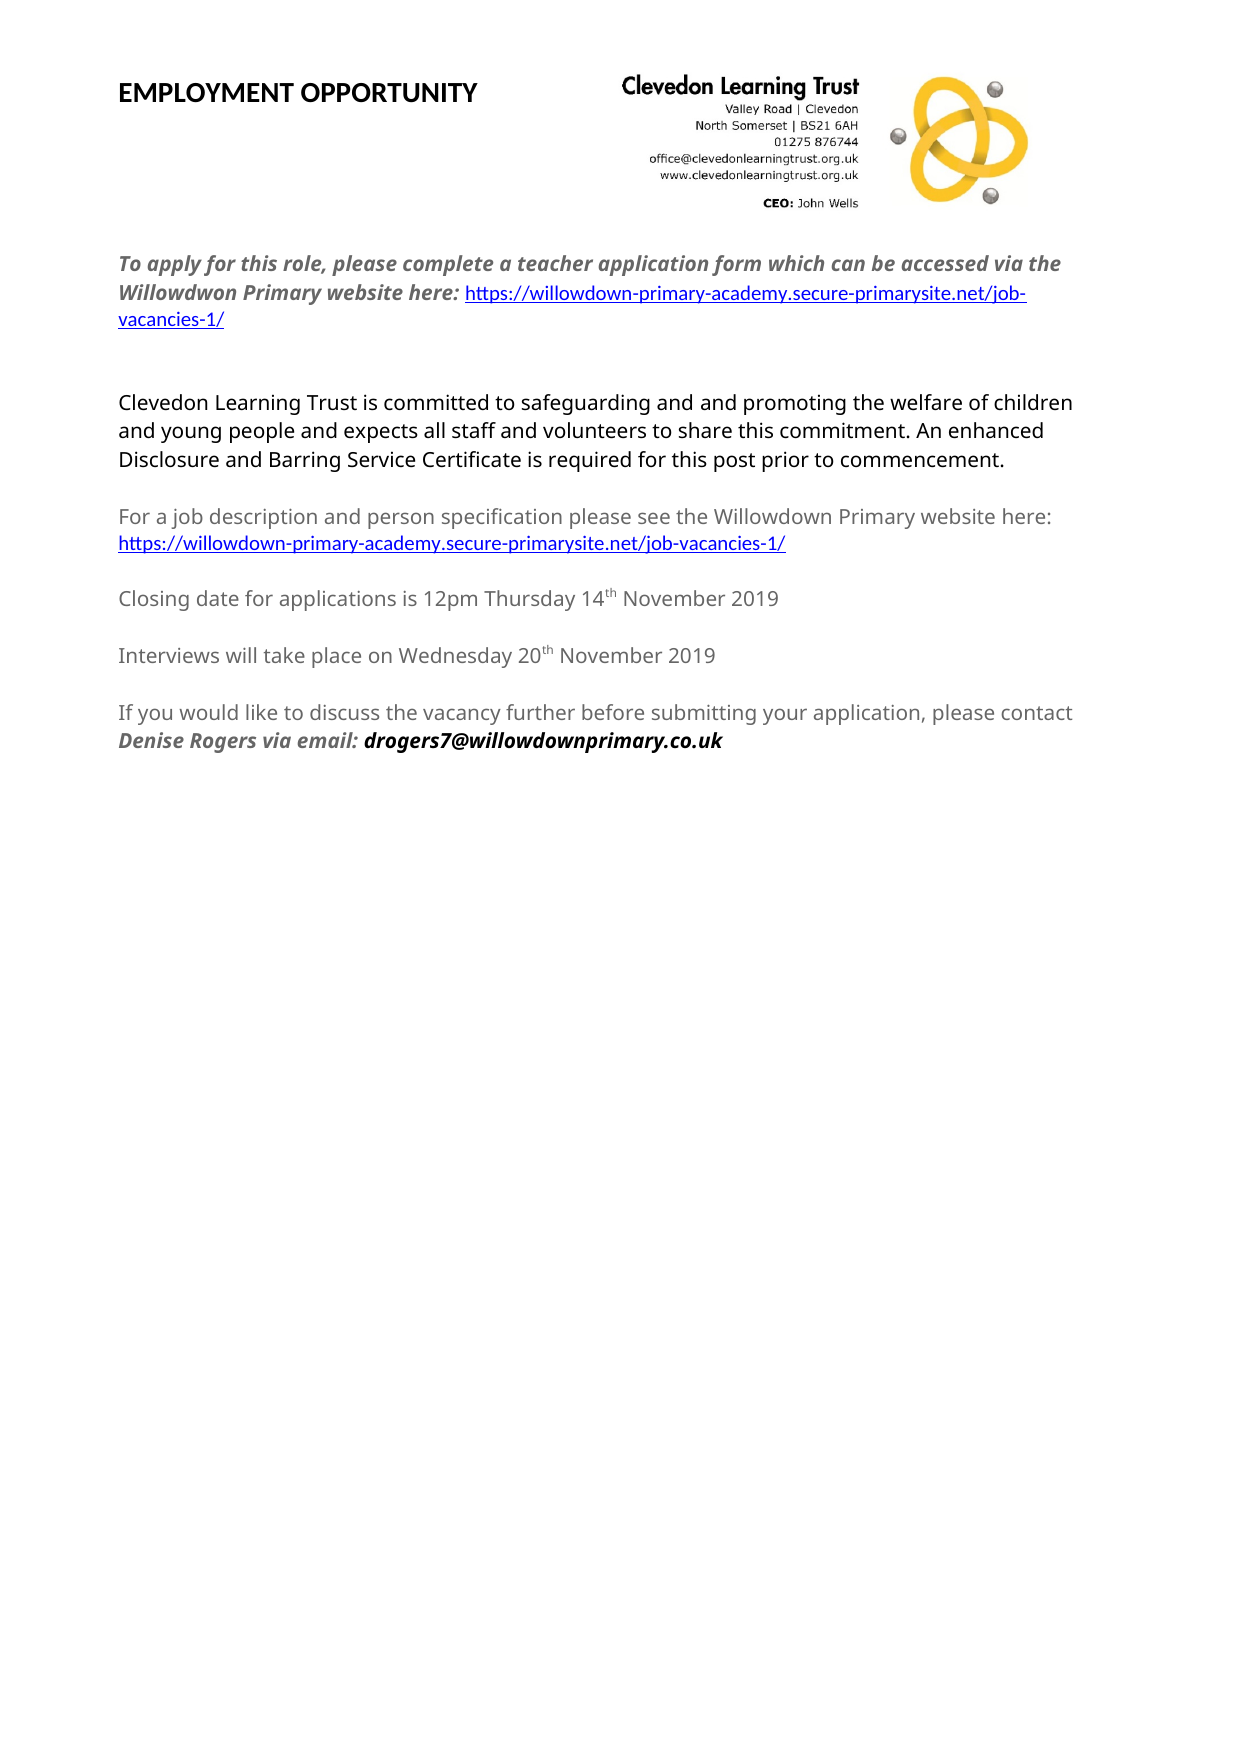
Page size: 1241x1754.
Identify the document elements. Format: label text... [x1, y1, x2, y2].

picture [614, 64, 1033, 215]
text If you would like to discuss the vacancy further before submitting your application, please contact Denise Rogers via email: drogers7@willowdownprimary.co.uk [118, 698, 1107, 755]
text To apply for this role, please complete a teacher application form which can be accessed via the Willowdwon Primary website here: https://willowdown-primary-academy.secure-primarysite.net/job-vacancies-1/ [118, 249, 1107, 332]
list Clevedon Learning Trust is committed to safeguarding and and promoting the welfare of children and young people and expects all staff and volunteers to share this commitment. An enhanced Disclosure and Barring Service Certificate is required for this post prior to commencement. [118, 388, 1107, 473]
text Interviews will take place on Wednesday 20th November 2019 [118, 613, 1107, 669]
text For a job description and person specification please see the Willowdown Primary website here: https://willowdown-primary-academy.secure-primarysite.net/job-vacancies-1/ [118, 502, 1107, 556]
text Closing date for applications is 12pm Thursday 14th November 2019 [118, 584, 1107, 613]
